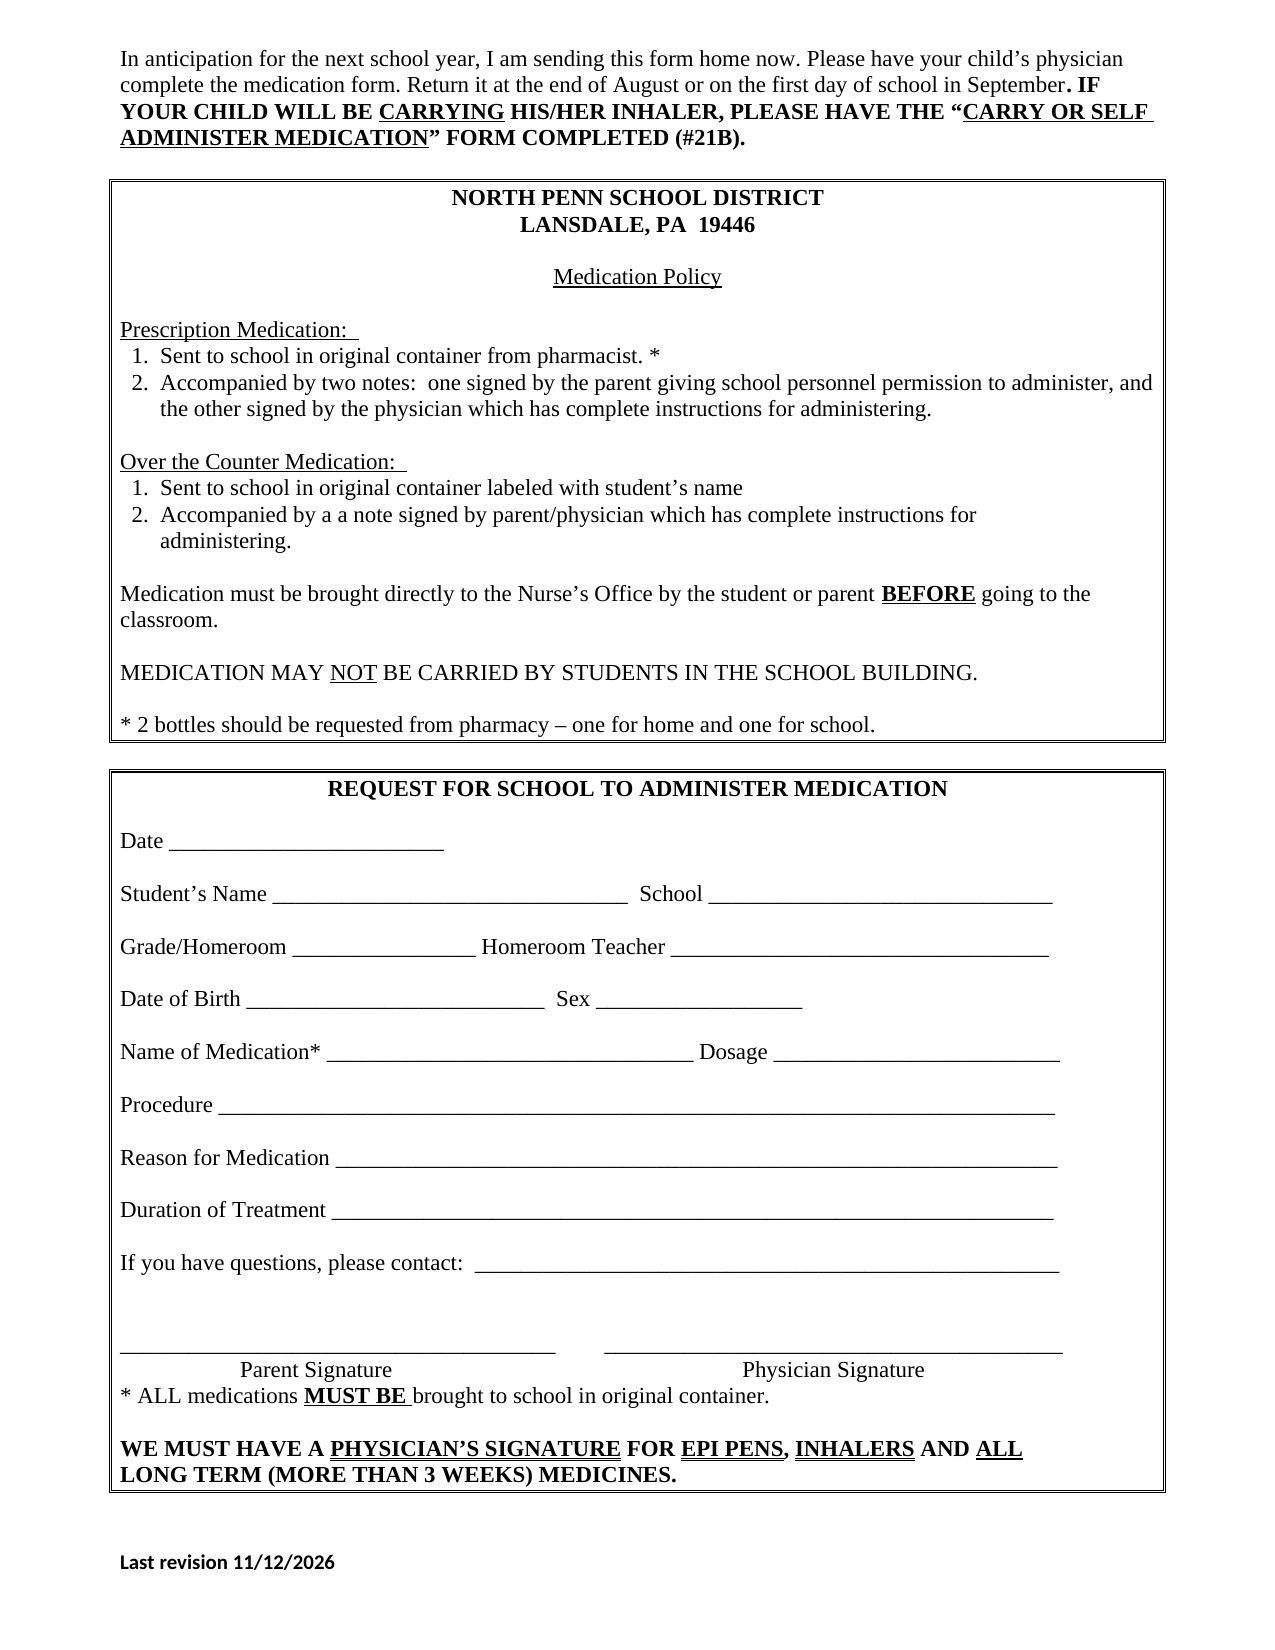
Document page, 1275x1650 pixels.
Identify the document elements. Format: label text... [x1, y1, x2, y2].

text Parent Signature Physician Signature [120, 1356, 1155, 1382]
text the other signed by the physician which has complete instructions for administering. [120, 395, 1155, 422]
text Grade/Homeroom ________________ Homeroom Teacher _________________________________ [120, 933, 1155, 959]
text If you have questions, please contact: ___________________________________________________ [120, 1249, 1155, 1275]
text Duration of Treatment _______________________________________________________________ [120, 1196, 1155, 1223]
text TO ADMINISTER MEDICATION [112, 773, 1163, 801]
text administering. [120, 527, 1155, 553]
text Student’s ______________________________ [120, 880, 1155, 906]
text Name of Medication* ________________________________ Dosage _________________________ [120, 1038, 1155, 1064]
text Reason for Medication _______________________________________________________________ [120, 1143, 1155, 1170]
text Date ________________________ [120, 827, 1155, 854]
text In anticipation for the next school year, I am sending this form home now. Please have your child’s physician complete the medication form. Return it at the end of August or on the first day of school in September. IF YOUR CHILD WILL BE CARRYING HIS/HER INHALER, PLEASE HAVE THE “CARRY OR SELF ADMINISTER MEDICATION” FORM COMPLETED (#21B). [120, 45, 1155, 150]
text MEDICATION MAY NOT BE CARRIED BY STUDENTS IN THE . [120, 659, 1155, 685]
text Medication must be brought directly to the Nurse’s Office by the student or parent BEFORE going to the classroom. [120, 580, 1155, 632]
text * 2 bottles should be requested from pharmacy – one for home and one for school. [112, 706, 1163, 740]
text Medication Policy [120, 263, 1155, 290]
text LONG TERM (MORE THAN 3 WEEKS) MEDICINES. [112, 1456, 1163, 1490]
text 1. Sent to school in original container from pharmacist. * [120, 342, 1155, 369]
text ______________________________________ ________________________________________ [120, 1330, 1155, 1356]
text Over the Counter Medication: [120, 448, 1155, 474]
text * ALL medications MUST BE brought to school in original container. [120, 1382, 1155, 1409]
text Procedure _________________________________________________________________________ [120, 1091, 1155, 1117]
text WE MUST HAVE A PHYSICIAN’S SIGNATURE FOR EPI PENS, INHALERS AND ALL [120, 1435, 1155, 1456]
text Date of Birth __________________________ Sex __________________ [120, 985, 1155, 1012]
text 2. Accompanied by two notes: one signed by the parent giving school personnel permission to administer, and [120, 369, 1155, 395]
text 1. Sent to school in original container labeled with student’s name [120, 474, 1155, 501]
text Prescription Medication: [120, 316, 1155, 342]
text 2. Accompanied by a a note signed by parent/physician which has complete instructions for [120, 501, 1155, 527]
